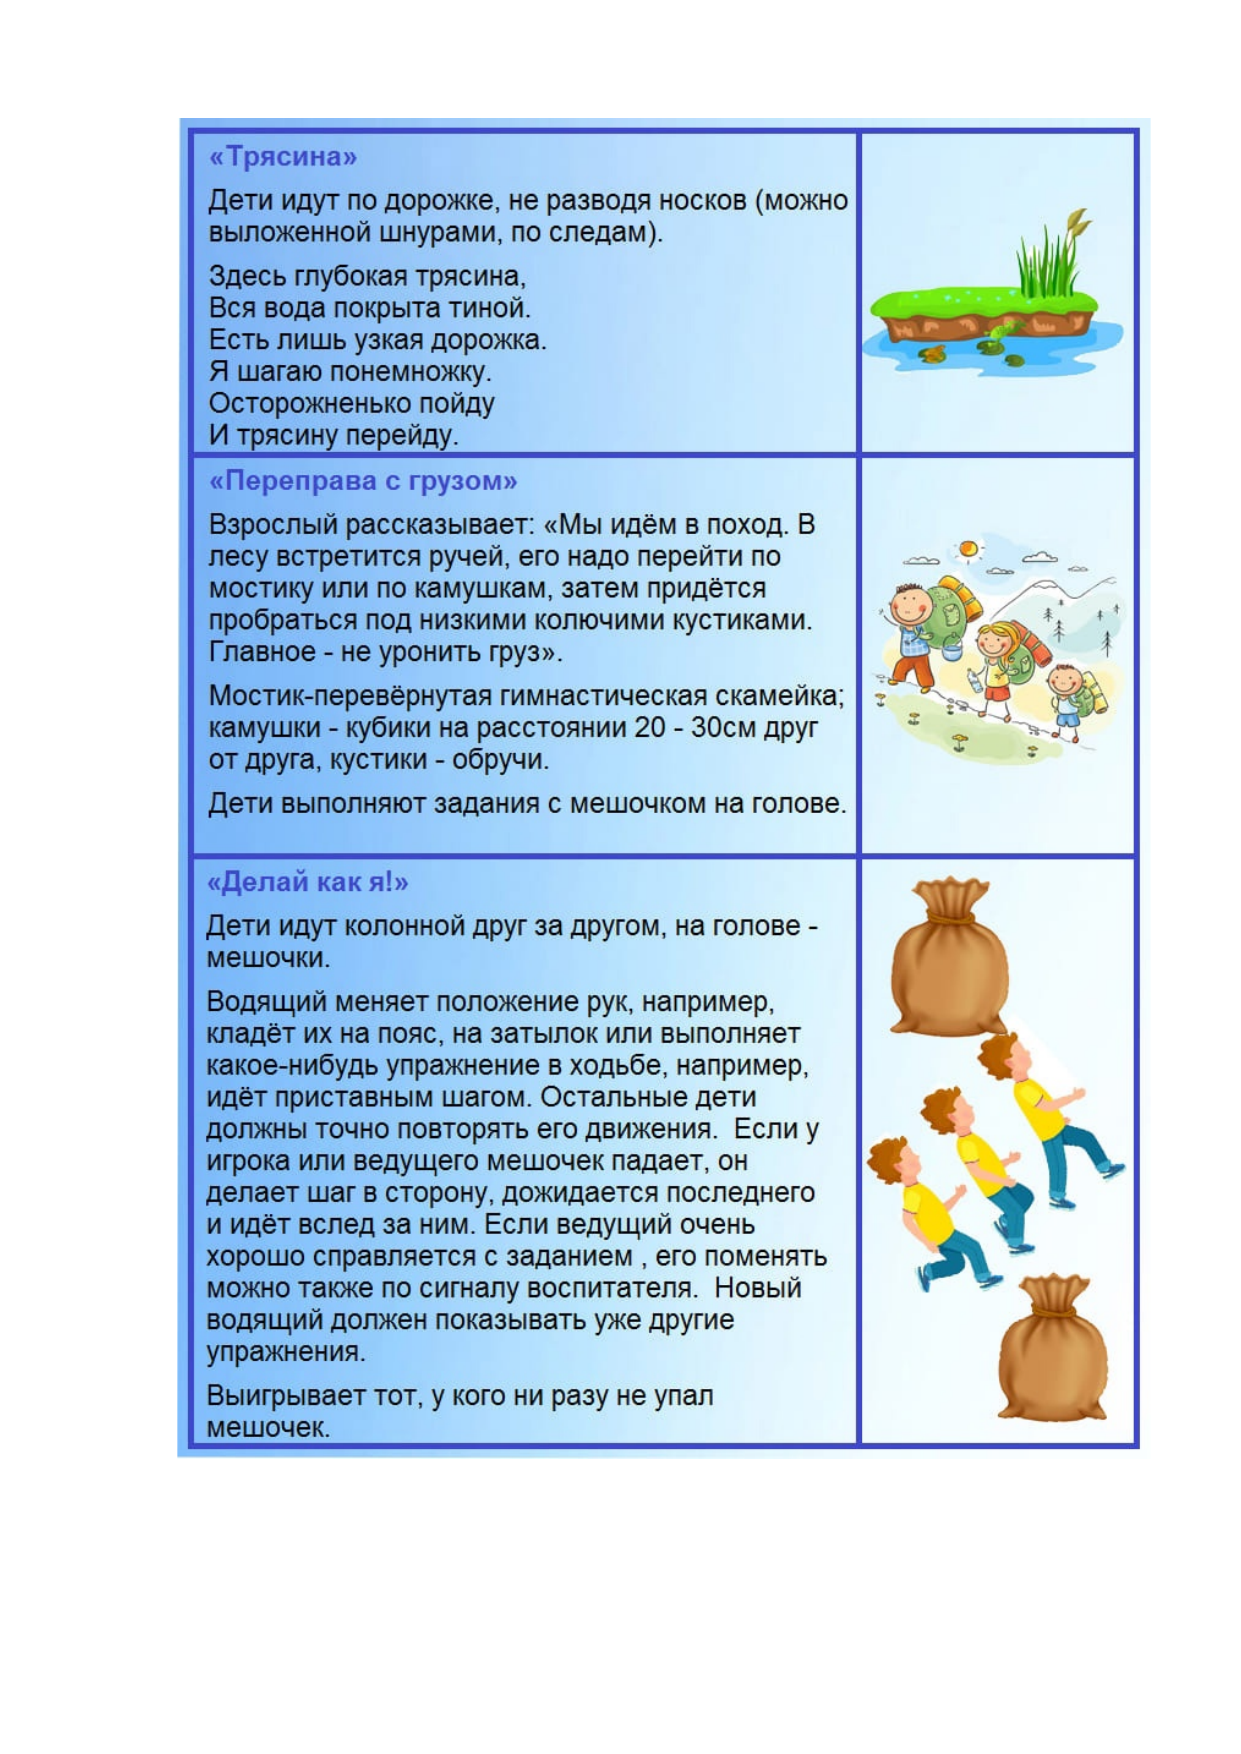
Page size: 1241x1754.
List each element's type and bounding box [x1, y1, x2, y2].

picture [177, 118, 1151, 1459]
